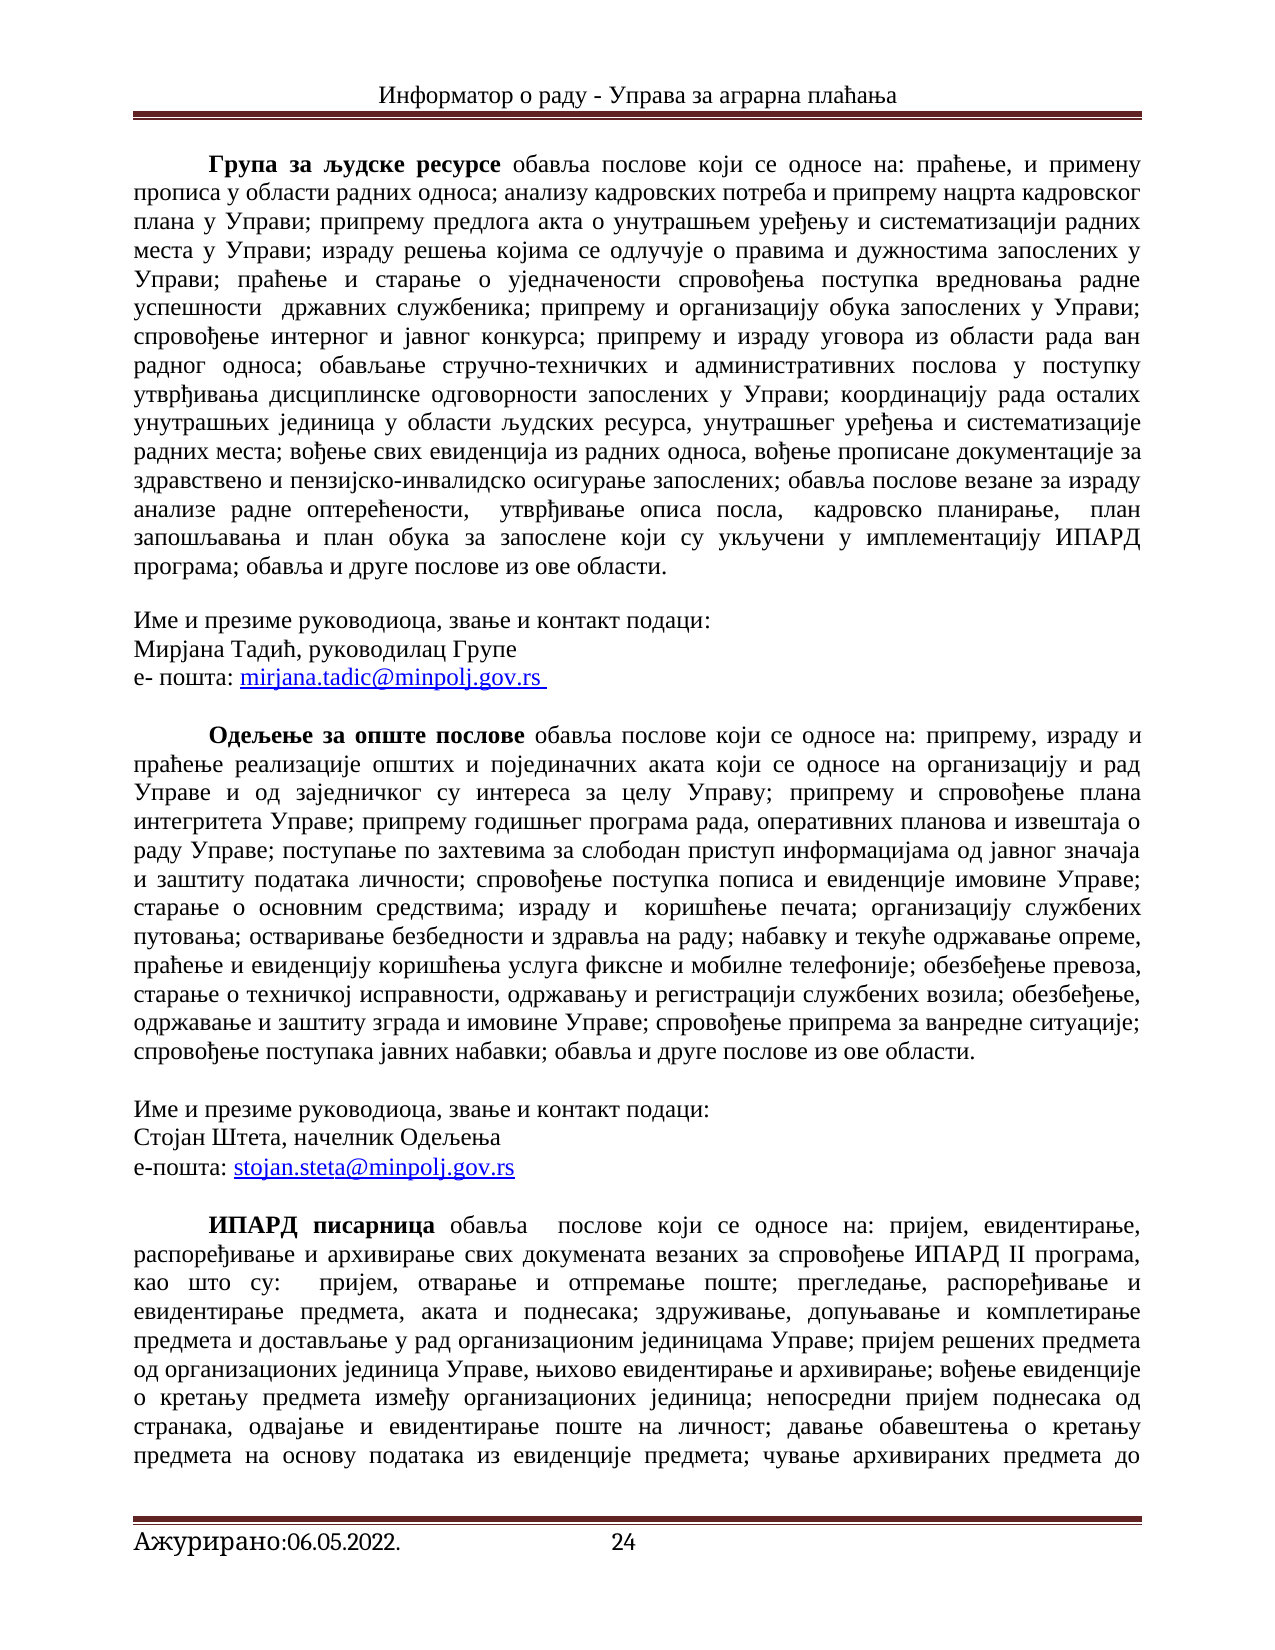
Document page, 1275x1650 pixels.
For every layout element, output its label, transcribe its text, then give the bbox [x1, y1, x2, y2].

text Име и презиме руководиоца, звање и контакт подаци: [133, 605, 1142, 634]
text Име и презиме руководиоца, звање и контакт подаци: [133, 1094, 1142, 1122]
text Стојан Штета, начелник Одељења [133, 1122, 1142, 1151]
text Мирјана Тадић, руководилац Групе [133, 634, 1142, 662]
text Група за људске ресурсе обавља послове који се односе на: праћење, и примену прописа у области радних односа; анализу кадровских потреба и припрему нацрта кадровског плана у Управи; припрему предлога акта о унутрашњем уређењу и систематизацији радних места у Управи; израду решења којима се одлучује о правима и дужностима запослених у Управи; праћење и старање о уједначености спровођења поступка вредновања радне успешности државних службеника; припрему и организацију обука запослених у Управи; спровођење интерног и јавног конкурса; припрему и израду уговора из области рада ван радног односа; обављање стручно-техничких и административних послова у поступку утврђивања дисциплинске одговорности запослених у Управи; координацију рада осталих унутрашњих јединица у области људских ресурса, унутрашњег уређења и систематизације радних места; вођење свих евиденција из радних односа, вођење прописане документације за здравствено и пензијско-инвалидско осигурање запослених; обавља послове везане за израду анализе радне оптерећености, утврђивање описа посла, кадровско планирање, план запошљавања и план обука за запослене који су укључени у имплементацију ИПАРД програма; обавља и друге послове из ове области. [133, 149, 1142, 580]
text е-пошта: stojan.steta@minpolj.gov.rs [133, 1151, 1142, 1181]
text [133, 1210, 1142, 1469]
text e- пошта: mirjana.tadic@minpolj.gov.rs [133, 662, 1142, 691]
text Одељење за опште послове обавља послове који се односе на: припрему, израду и праћење реализације општих и појединачних аката који се односе на организацију и рад Управе и од заједничког су интереса за целу Управу; припрему и спровођење плана интегритета Управе; припрему годишњег програма рада, оперативних планова и извештаја о раду Управе; поступање по захтевима за слободан приступ информацијама од јавног значаја и заштиту података личности; спровођење поступка пописа и евиденције имовине Управе; старање о основним средствима; израду и коришћење печата; организацију службених путовања; остваривање безбедности и здравља на раду; набавку и текуће одржавање опреме, праћење и евиденцију коришћења услуга фиксне и мобилне телефоније; обезбеђење превоза, старање о техничкој исправности, одржавању и регистрацији службених возила; обезбеђење, одржавање и заштиту зграда и имовине Управе; спровођење припрема за ванредне ситуације; спровођење поступака јавних набавки; обавља и друге послове из ове области. [133, 720, 1142, 1065]
